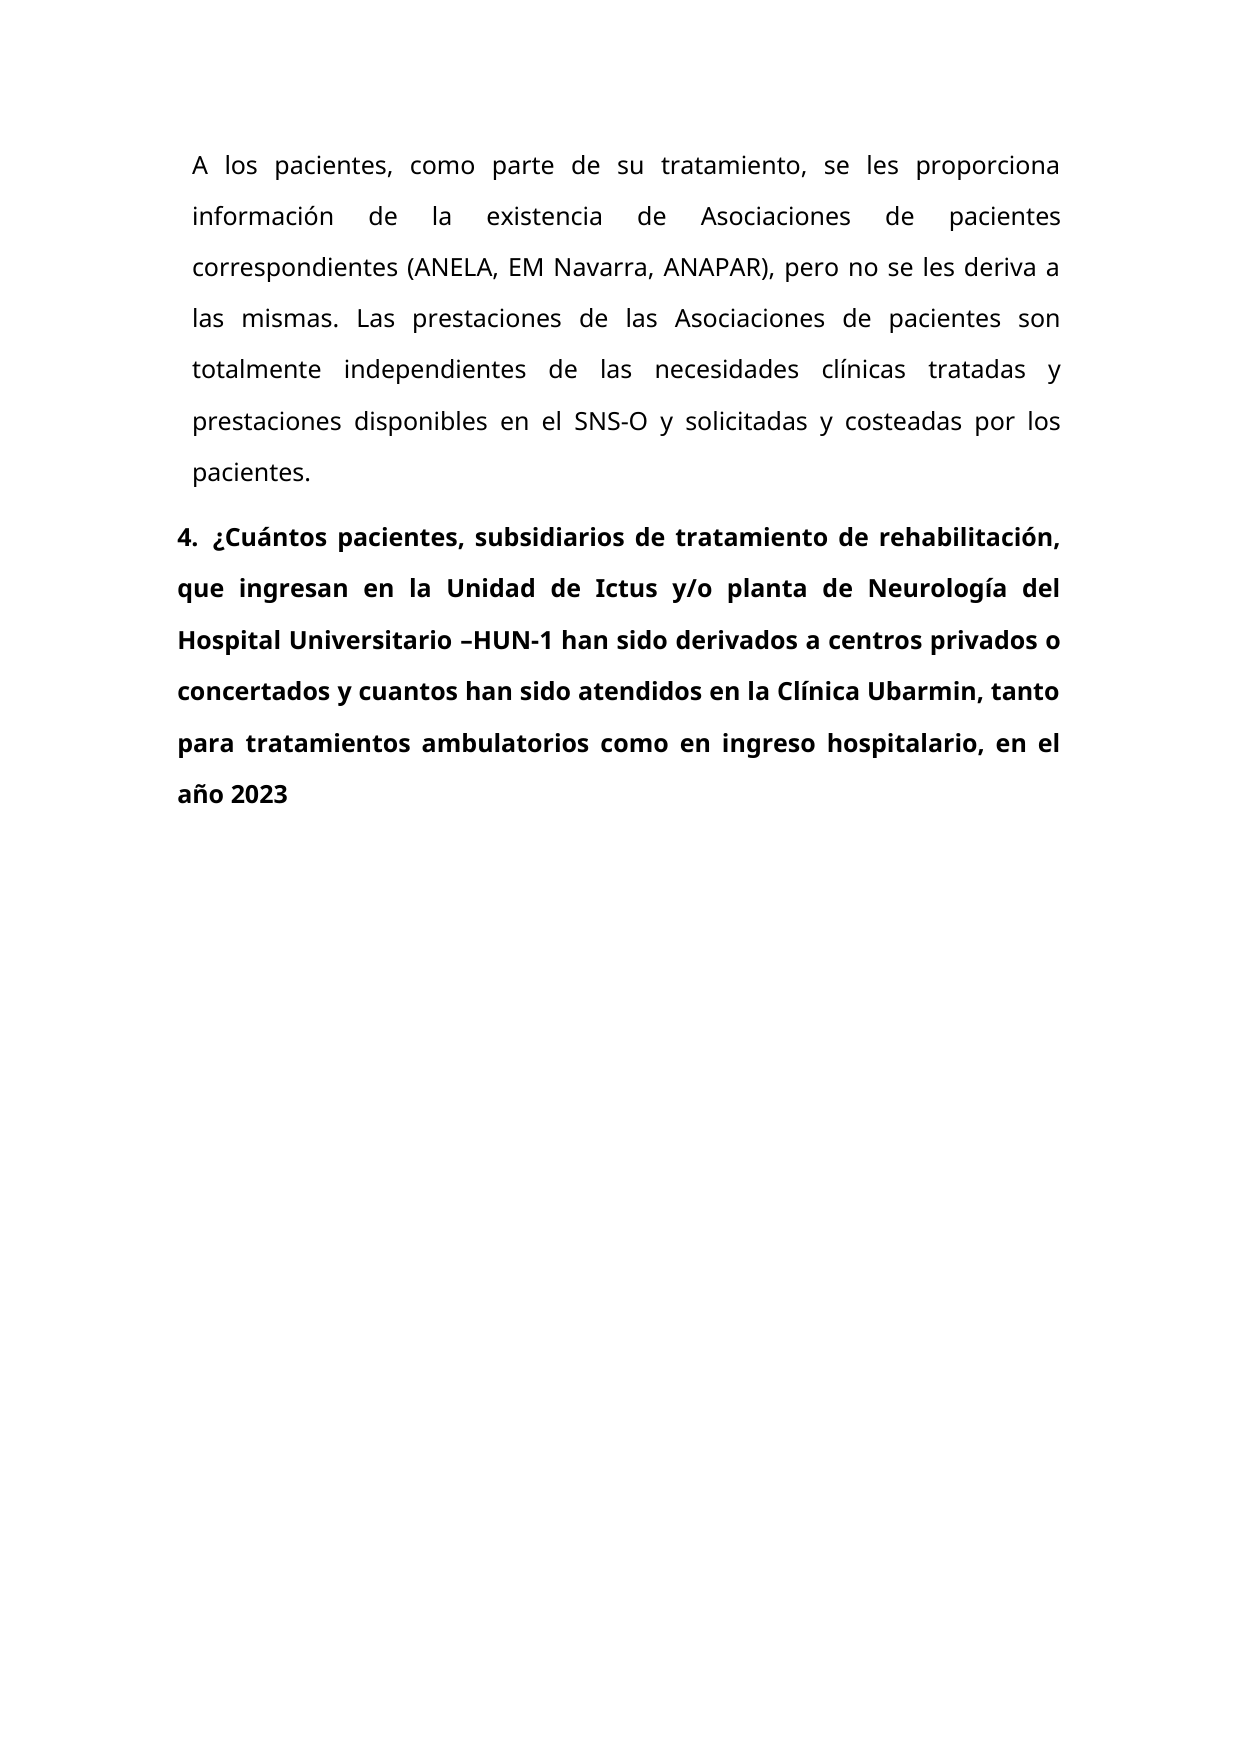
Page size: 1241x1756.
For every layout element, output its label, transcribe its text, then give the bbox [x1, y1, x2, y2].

text A los pacientes, como parte de su tratamiento, se les proporciona información de la existencia de Asociaciones de pacientes correspondientes (ANELA, EM Navarra, ANAPAR), pero no se les deriva a las mismas. Las prestaciones de las Asociaciones de pacientes son totalmente independientes de las necesidades clínicas tratadas y prestaciones disponibles en el SNS-O y solicitadas y costeadas por los pacientes. [192, 148, 1062, 488]
subtitle ¿Cuántos pacientes, subsidiarios de tratamiento de rehabilitación, que ingresan en la Unidad de Ictus y/o planta de Neurología del Hospital Universitario –HUN-1 han sido derivados a centros privados o concertados y cuantos han sido atendidos en la Clínica Ubarmin, tanto para tratamientos ambulatorios como en ingreso hospitalario, en el año 2023 [177, 520, 1061, 811]
